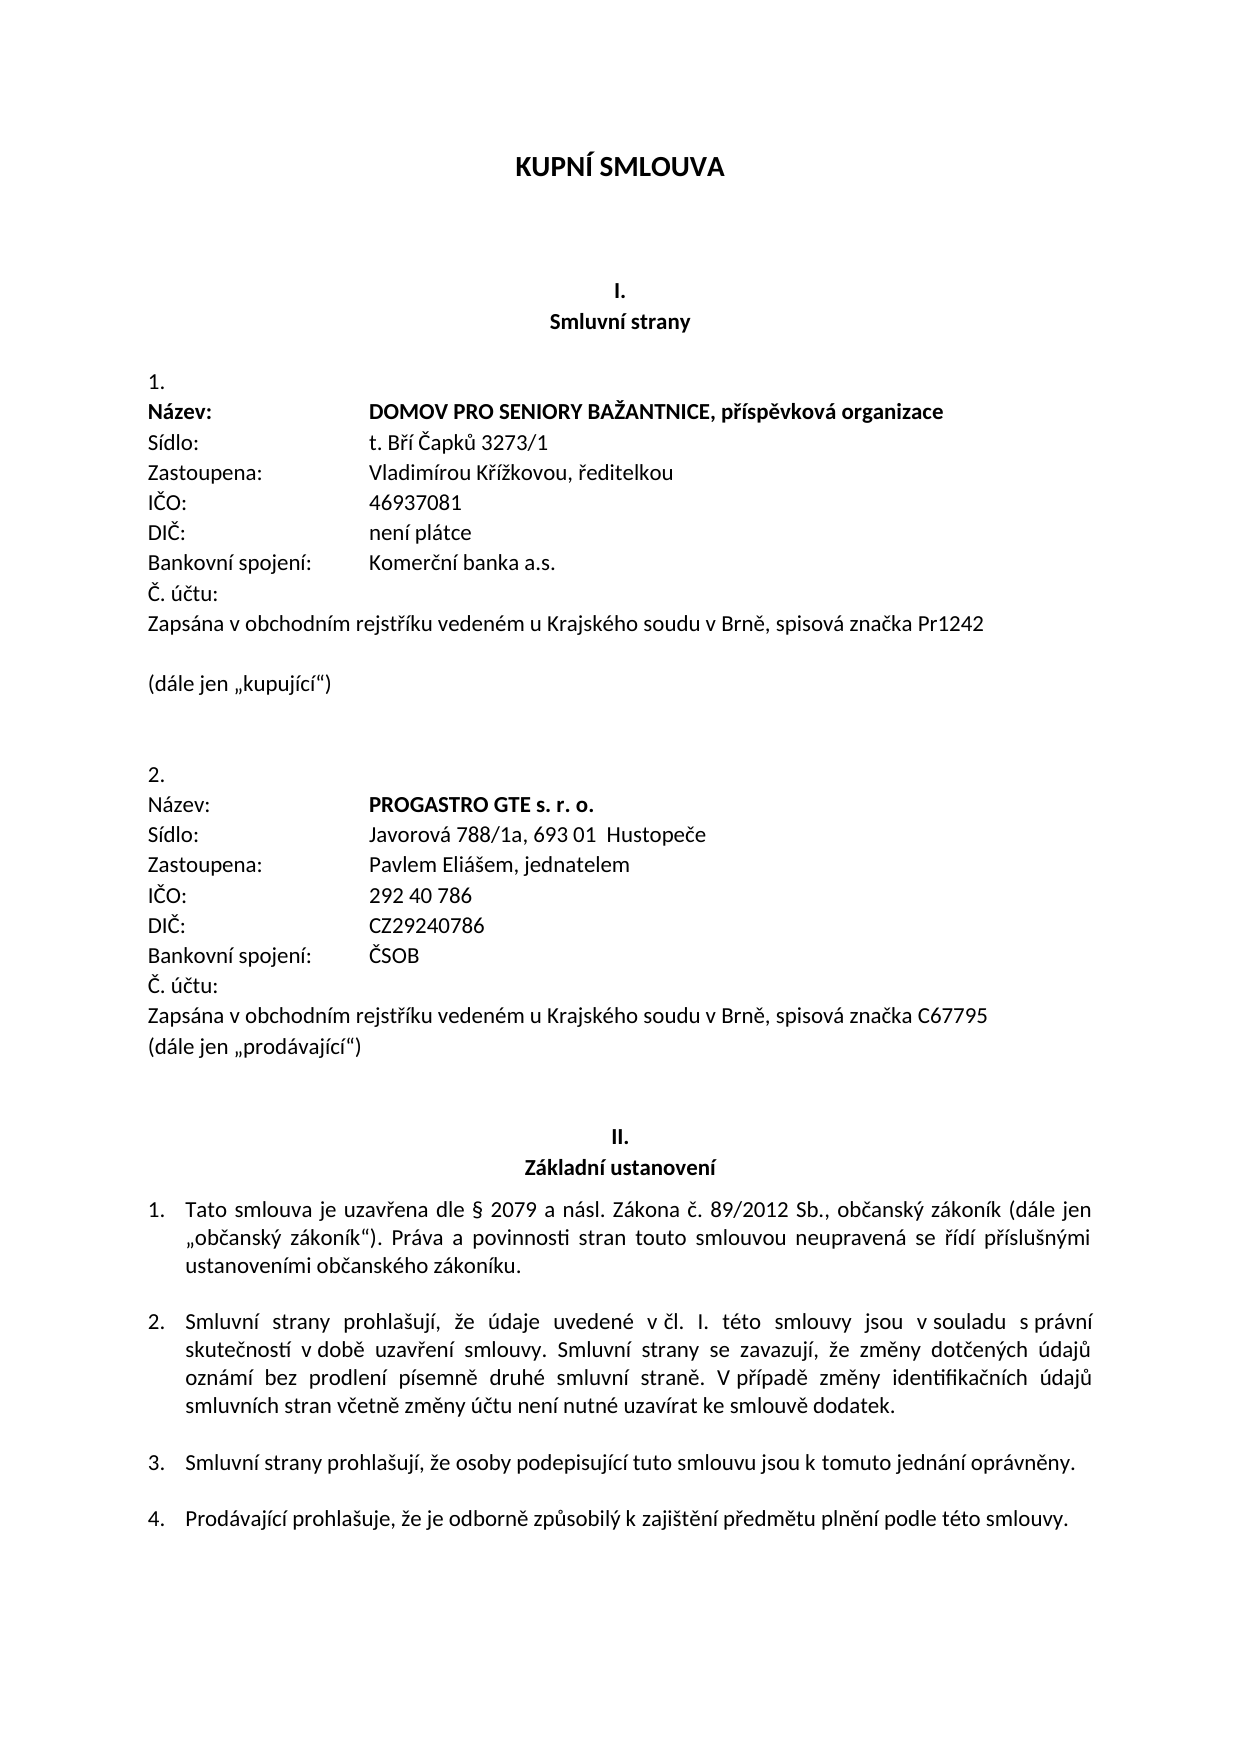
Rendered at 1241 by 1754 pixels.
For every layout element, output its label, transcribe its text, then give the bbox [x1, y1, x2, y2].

list Tato smlouva je uzavřena dle § 2079 a násl. Zákona č. 89/2012 Sb., občanský zákoník (dále jen „občanský zákoník“). Práva a povinnosti stran touto smlouvou neupravená se řídí příslušnými ustanoveními občanského zákoníku. [148, 1195, 1093, 1279]
text Smluvní strany [148, 307, 1093, 335]
text Zastoupena: Vladimírou Křížkovou, ředitelkou [148, 458, 1093, 486]
text II. [148, 1122, 1093, 1151]
text I. [148, 277, 1093, 305]
text Zapsána v obchodním rejstříku vedeném u Krajského soudu v Brně, spisová značka C67795 [148, 1002, 1093, 1030]
text Zapsána v obchodním rejstříku vedeném u Krajského soudu v Brně, spisová značka Pr1242 [148, 609, 1093, 637]
text DIČ: není plátce [148, 518, 1093, 546]
text Sídlo: Javorová 788/1a, 693 01 Hustopeče [148, 820, 1093, 848]
text 1. [148, 367, 1093, 395]
text Základní ustanovení [148, 1153, 1093, 1181]
text (dále jen „kupující“) [148, 669, 1093, 697]
text Bankovní spojení: Komerční banka a.s. [148, 548, 1093, 577]
text 2. [148, 760, 1093, 788]
text Zastoupena: Pavlem Eliášem, jednatelem [148, 851, 1093, 879]
text Bankovní spojení: ČSOB [148, 941, 1093, 969]
text Sídlo: t. Bří Čapků 3273/1 [148, 428, 1093, 456]
text Č. účtu: [148, 971, 1093, 999]
text IČO: 292 40 786 [148, 881, 1093, 909]
text IČO: 46937081 [148, 488, 1093, 516]
text DIČ: CZ29240786 [148, 911, 1093, 939]
text Název: DOMOV PRO SENIORY BAŽANTNICE, příspěvková organizace [148, 397, 1093, 426]
list Smluvní strany prohlašují, že osoby podepisující tuto smlouvu jsou k tomuto jednání oprávněny. [148, 1448, 1093, 1476]
text (dále jen „prodávající“) [148, 1032, 1093, 1060]
text KUPNÍ SMLOUVA [148, 148, 1093, 183]
list Prodávající prohlašuje, že je odborně způsobilý k zajištění předmětu plnění podle této smlouvy. [148, 1504, 1093, 1532]
text Název: PROGASTRO GTE s. r. o. [148, 790, 1093, 818]
text Č. účtu: [148, 579, 1093, 607]
list Smluvní strany prohlašují, že údaje uvedené v čl. I. této smlouvy jsou v souladu s právní skutečností v době uzavření smlouvy. Smluvní strany se zavazují, že změny dotčených údajů oznámí bez prodlení písemně druhé smluvní straně. V případě změny identifikačních údajů smluvních stran včetně změny účtu není nutné uzavírat ke smlouvě dodatek. [148, 1307, 1093, 1419]
